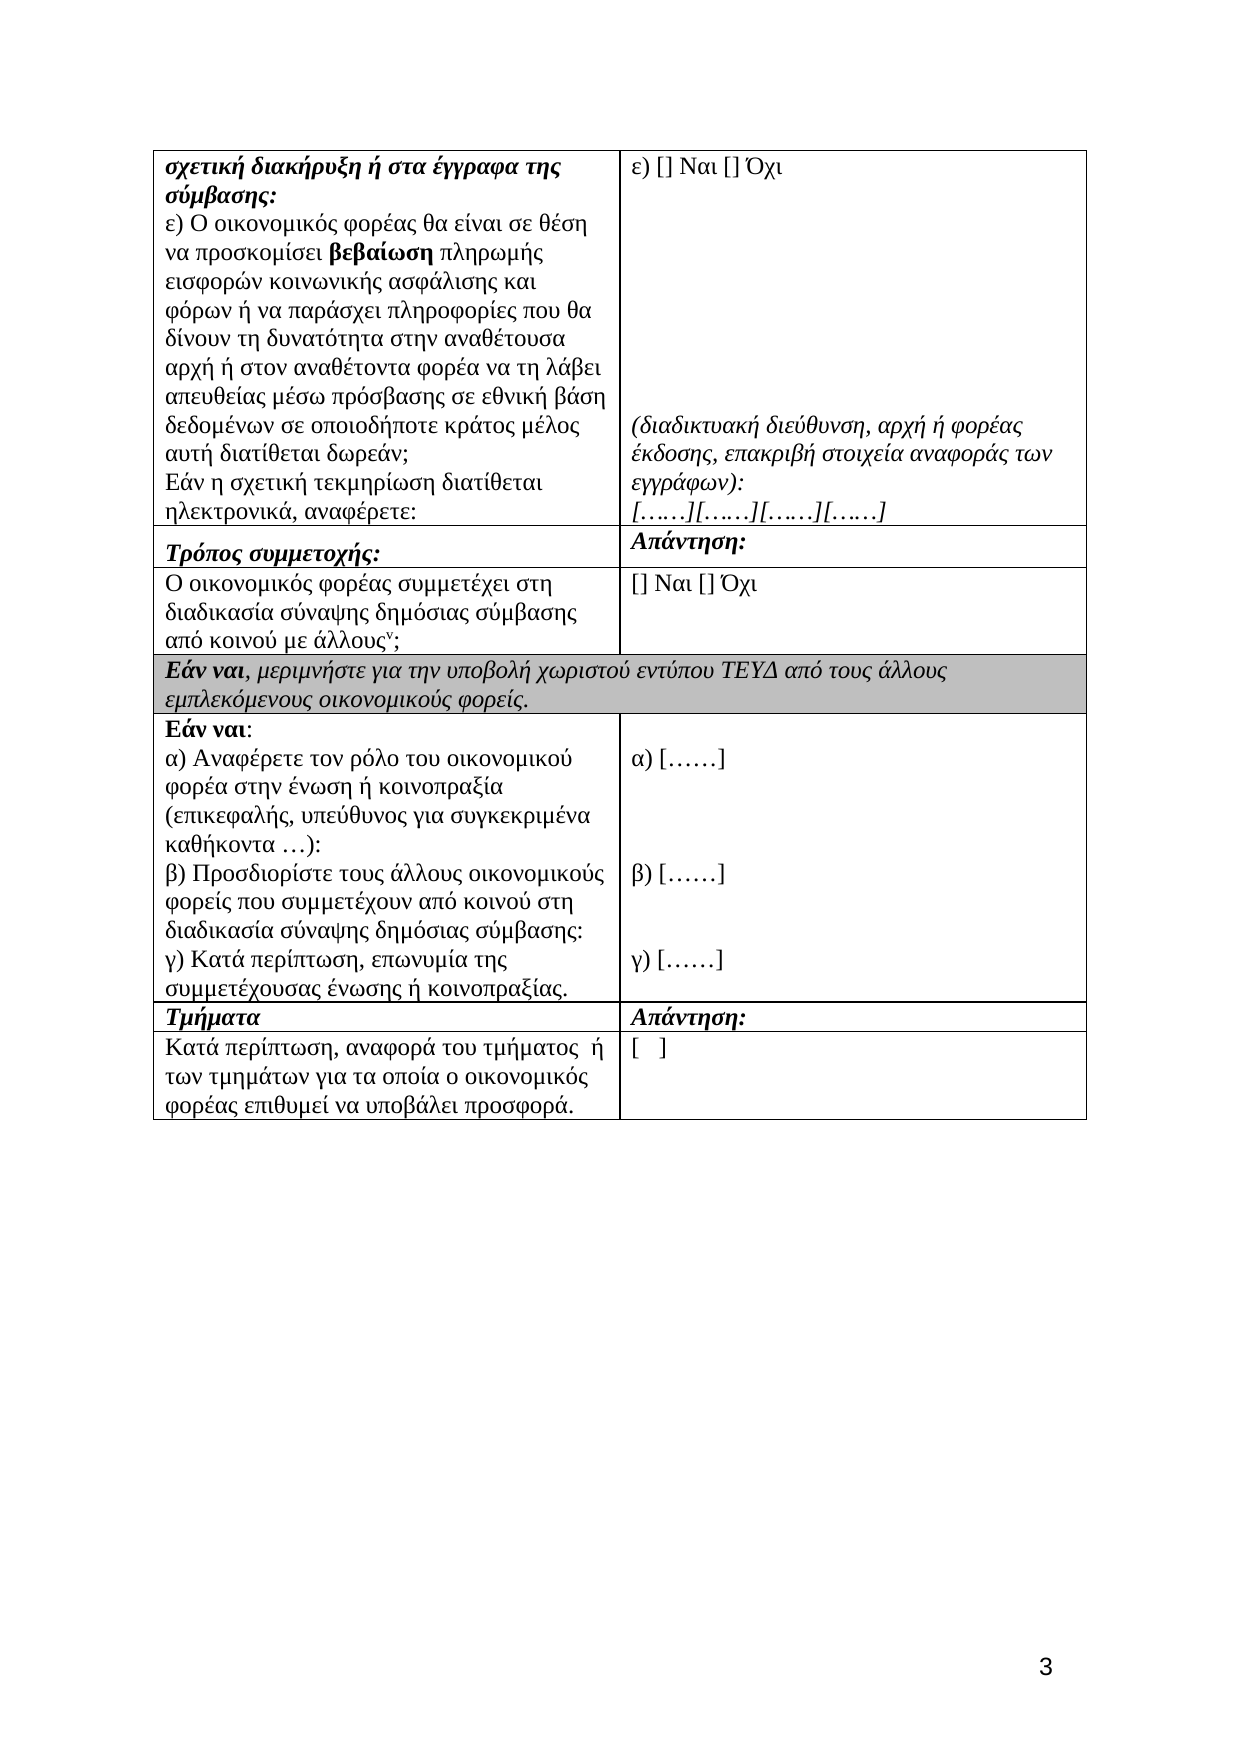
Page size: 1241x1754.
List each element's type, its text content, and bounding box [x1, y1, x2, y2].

table_cell α) [……] β) [……] γ) [……] [621, 714, 1086, 1001]
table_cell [621, 151, 1086, 525]
table_cell Απάντηση: [621, 526, 1086, 567]
table_cell [ ] [621, 1032, 1086, 1118]
table_cell Κατά περίπτωση, αναφορά του τμήματος ή των τμημάτων για τα οποία ο οικονομικός φορέας επιθυμεί να υποβάλει προσφορά. [154, 1032, 619, 1118]
table_cell Ο οικονομικός φορέας συμμετέχει στη διαδικασία σύναψης δημόσιας σύμβασης από κοινού με άλλους; [154, 568, 619, 654]
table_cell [154, 151, 619, 525]
table_cell Απάντηση: [621, 1003, 1086, 1031]
table_cell Τρόπος συμμετοχής: [154, 526, 619, 567]
table_cell Τμήματα [154, 1003, 619, 1031]
table_cell Εάν ναι, μεριμνήστε για την υποβολή χωριστού εντύπου ΤΕΥΔ από τους άλλους εμπλεκόμενους οικονομικούς φορείς. [154, 655, 1086, 713]
table_cell Εάν ναι: α) Αναφέρετε τον ρόλο του οικονομικού φορέα στην ένωση ή κοινοπραξία (επικεφαλής, υπεύθυνος για συγκεκριμένα καθήκοντα …): β) Προσδιορίστε τους άλλους οικονομικούς φορείς που συμμετέχουν από κοινού στη διαδικασία σύναψης δημόσιας σύμβασης: γ) Κατά περίπτωση, επωνυμία της συμμετέχουσας ένωσης ή κοινοπραξίας. [154, 714, 619, 1001]
table_cell [] Ναι [] Όχι [621, 568, 1086, 654]
